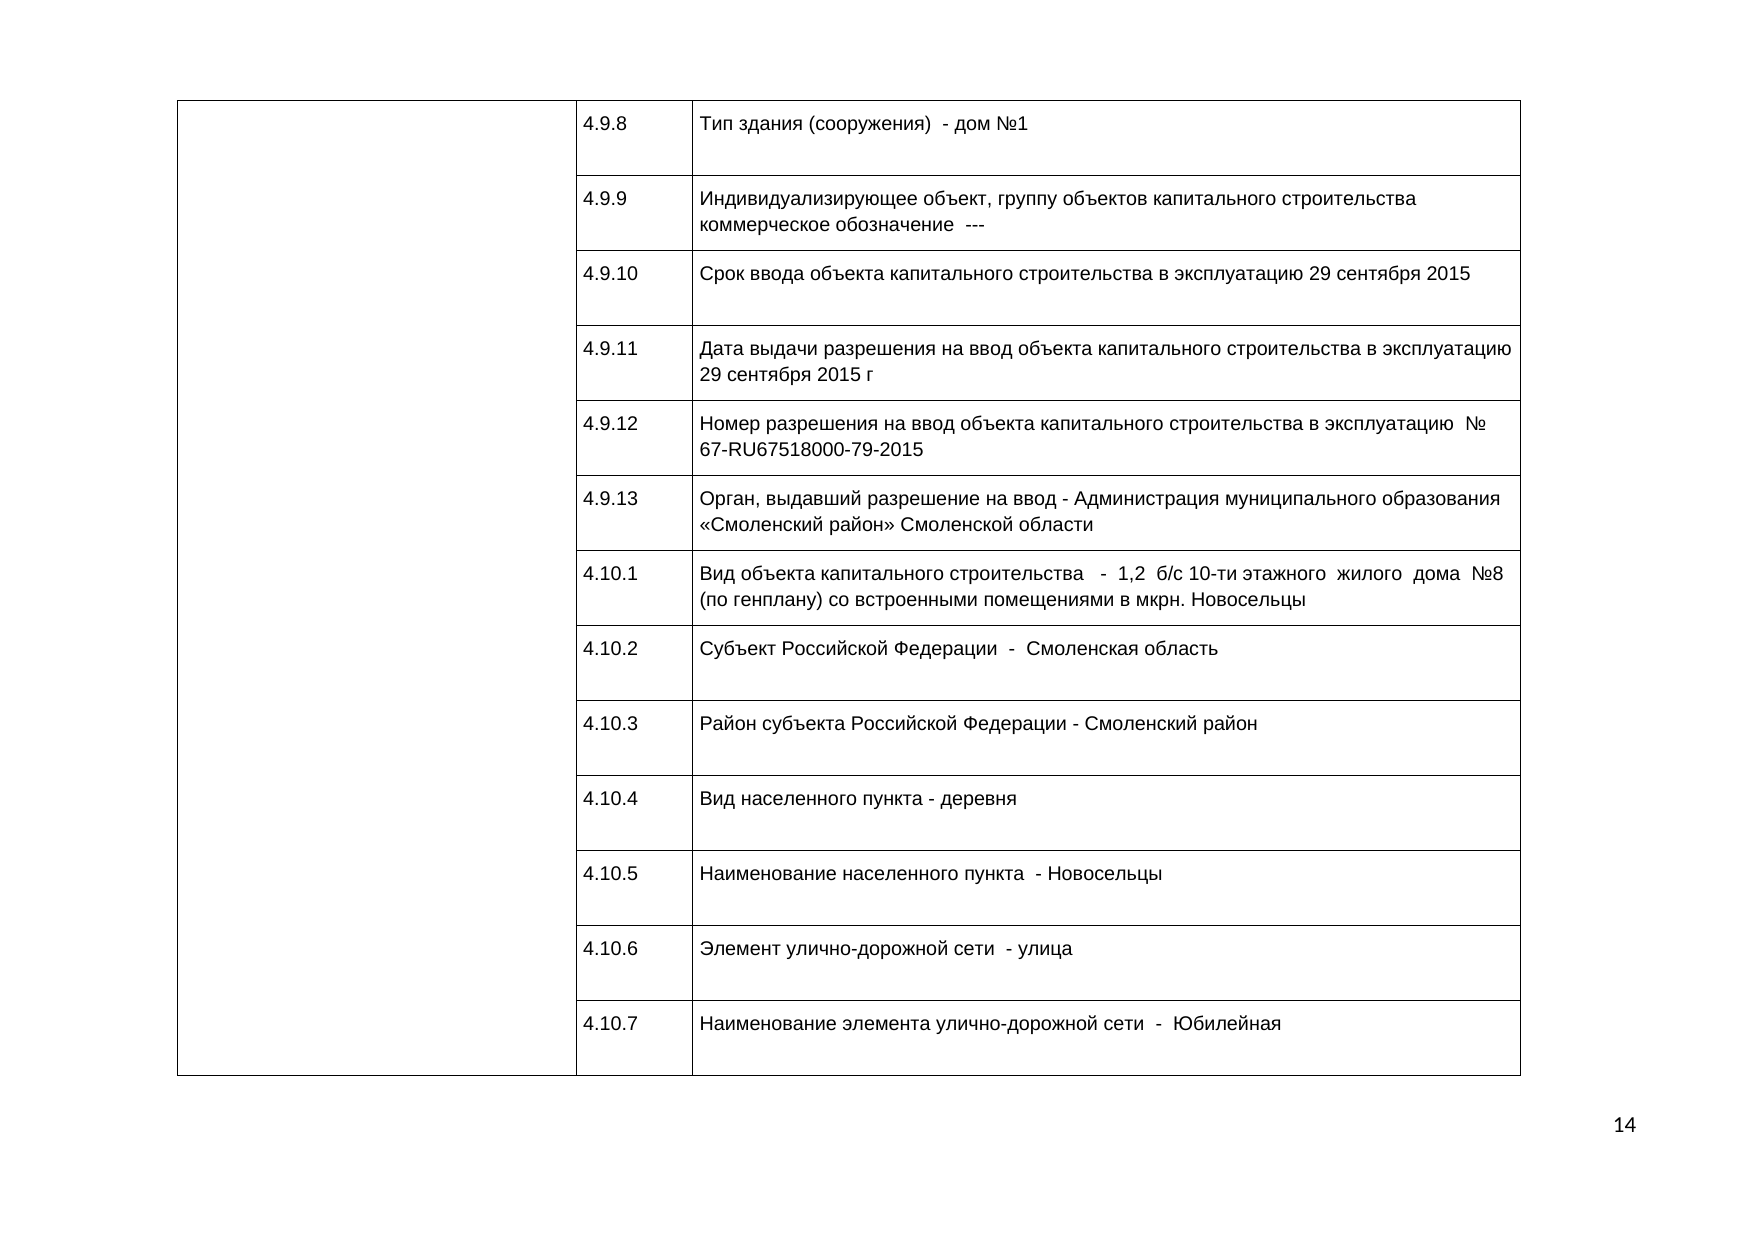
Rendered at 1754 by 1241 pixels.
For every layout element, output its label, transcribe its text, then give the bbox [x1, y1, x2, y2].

table_cell 4.9.11 [577, 326, 692, 400]
table_cell 4.10.7 [577, 1001, 692, 1075]
table_cell 4.9.10 [577, 251, 692, 325]
table_cell Тип здания (сооружения) - дом №1 [693, 101, 1520, 175]
table_cell 4.9.12 [577, 401, 692, 475]
table_cell 4.10.5 [577, 851, 692, 925]
table_cell 4.10.6 [577, 926, 692, 1000]
table_cell Район субъекта Российской Федерации - Смоленский район [693, 701, 1520, 775]
table_cell Номер разрешения на ввод объекта капитального строительства в эксплуатацию № 67-RU67518000-79-2015 [693, 401, 1520, 475]
table_cell Вид населенного пункта - деревня [693, 776, 1520, 850]
table_cell 4.9.13 [577, 476, 692, 550]
table_cell Вид объекта капитального строительства - 1,2 б/с 10-ти этажного жилого дома №8 (по генплану) со встроенными помещениями в мкрн. Новосельцы [693, 551, 1520, 625]
table_cell Субъект Российской Федерации - Смоленская область [693, 626, 1520, 700]
table_cell Наименование населенного пункта - Новосельцы [693, 851, 1520, 925]
table_cell 4.10.3 [577, 701, 692, 775]
table_cell Индивидуализирующее объект, группу объектов капитального строительства коммерческое обозначение --- [693, 176, 1520, 250]
table_cell Наименование элемента улично-дорожной сети - Юбилейная [693, 1001, 1520, 1075]
table_cell 4.9.9 [577, 176, 692, 250]
table_cell Элемент улично-дорожной сети - улица [693, 926, 1520, 1000]
table_cell Дата выдачи разрешения на ввод объекта капитального строительства в эксплуатацию 29 сентября 2015 г [693, 326, 1520, 400]
table_cell 4.9.8 [577, 101, 692, 175]
table_cell 4.10.2 [577, 626, 692, 700]
table_cell 4.10.1 [577, 551, 692, 625]
table_cell Орган, выдавший разрешение на ввод - Администрация муниципального образования «Смоленский район» Смоленской области [693, 476, 1520, 550]
table_cell 4.10.4 [577, 776, 692, 850]
table_cell Срок ввода объекта капитального строительства в эксплуатацию 29 сентября 2015 [693, 251, 1520, 325]
